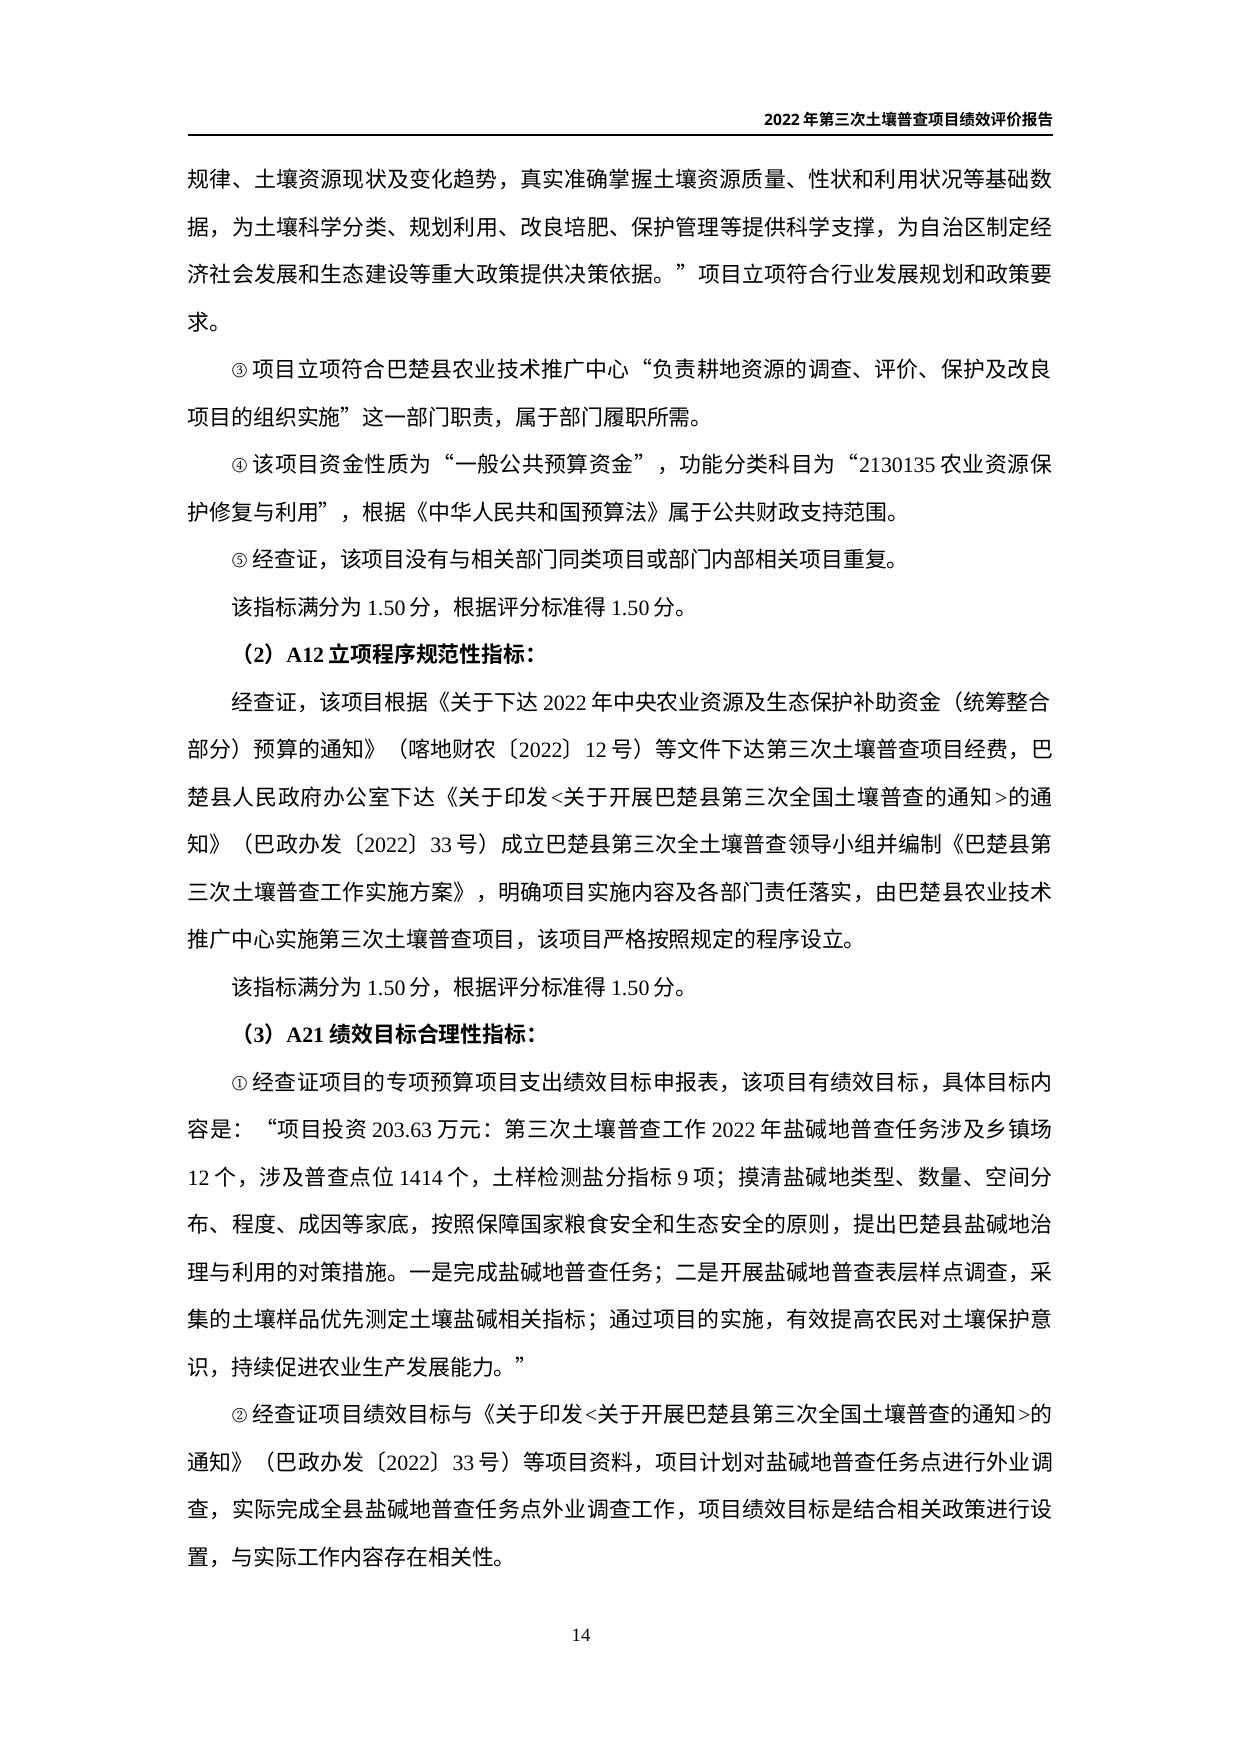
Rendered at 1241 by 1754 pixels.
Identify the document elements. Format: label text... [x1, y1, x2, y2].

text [187, 162, 1053, 336]
text 经查证，该项目根据《关于下达2022年中央农业资源及生态保护补助资金（统筹整合部分）预算的通知》（喀地财农〔2022〕12号）等文件下达第三次土壤普查项目经费，巴楚县人民政府办公室下达《关于印发<关于开展巴楚县第三次全国土壤普查的通知>的通知》（巴政办发〔2022〕33号）成立巴楚县第三次全土壤普查领导小组并编制《巴楚县第三次土壤普查工作实施方案》，明确项目实施内容及各部门责任落实，由巴楚县农业技术推广中心实施第三次土壤普查项目，该项目严格按照规定的程序设立。 [187, 684, 1053, 954]
text 该指标满分为1.50分，根据评分标准得1.50分。 [187, 969, 1053, 1001]
text ①经查证项目的专项预算项目支出绩效目标申报表，该项目有绩效目标，具体目标内容是：“项目投资203.63万元：第三次土壤普查工作2022年盐碱地普查任务涉及乡镇场12个，涉及普查点位1414个，土样检测盐分指标9项；摸清盐碱地类型、数量、空间分布、程度、成因等家底，按照保障国家粮食安全和生态安全的原则，提出巴楚县盐碱地治理与利用的对策措施。一是完成盐碱地普查任务；二是开展盐碱地普查表层样点调查，采集的土壤样品优先测定土壤盐碱相关指标；通过项目的实施，有效提高农民对土壤保护意识，持续促进农业生产发展能力。” [187, 1064, 1053, 1381]
text ④该项目资金性质为“一般公共预算资金”，功能分类科目为“2130135农业资源保护修复与利用”，根据《中华人民共和国预算法》属于公共财政支持范围。 [187, 447, 1053, 526]
text （2）A12立项程序规范性指标： [187, 637, 1053, 669]
text （3）A21 绩效目标合理性指标： [187, 1017, 1053, 1049]
text ③项目立项符合巴楚县农业技术推广中心“负责耕地资源的调查、评价、保护及改良项目的组织实施”这一部门职责，属于部门履职所需。 [187, 352, 1053, 431]
text 该指标满分为1.50分，根据评分标准得1.50分。 [187, 589, 1053, 621]
text ⑤经查证，该项目没有与相关部门同类项目或部门内部相关项目重复。 [187, 542, 1053, 574]
text ②经查证项目绩效目标与《关于印发<关于开展巴楚县第三次全国土壤普查的通知>的通知》（巴政办发〔2022〕33号）等项目资料，项目计划对盐碱地普查任务点进行外业调查，实际完成全县盐碱地普查任务点外业调查工作，项目绩效目标是结合相关政策进行设置，与实际工作内容存在相关性。 [187, 1397, 1053, 1571]
